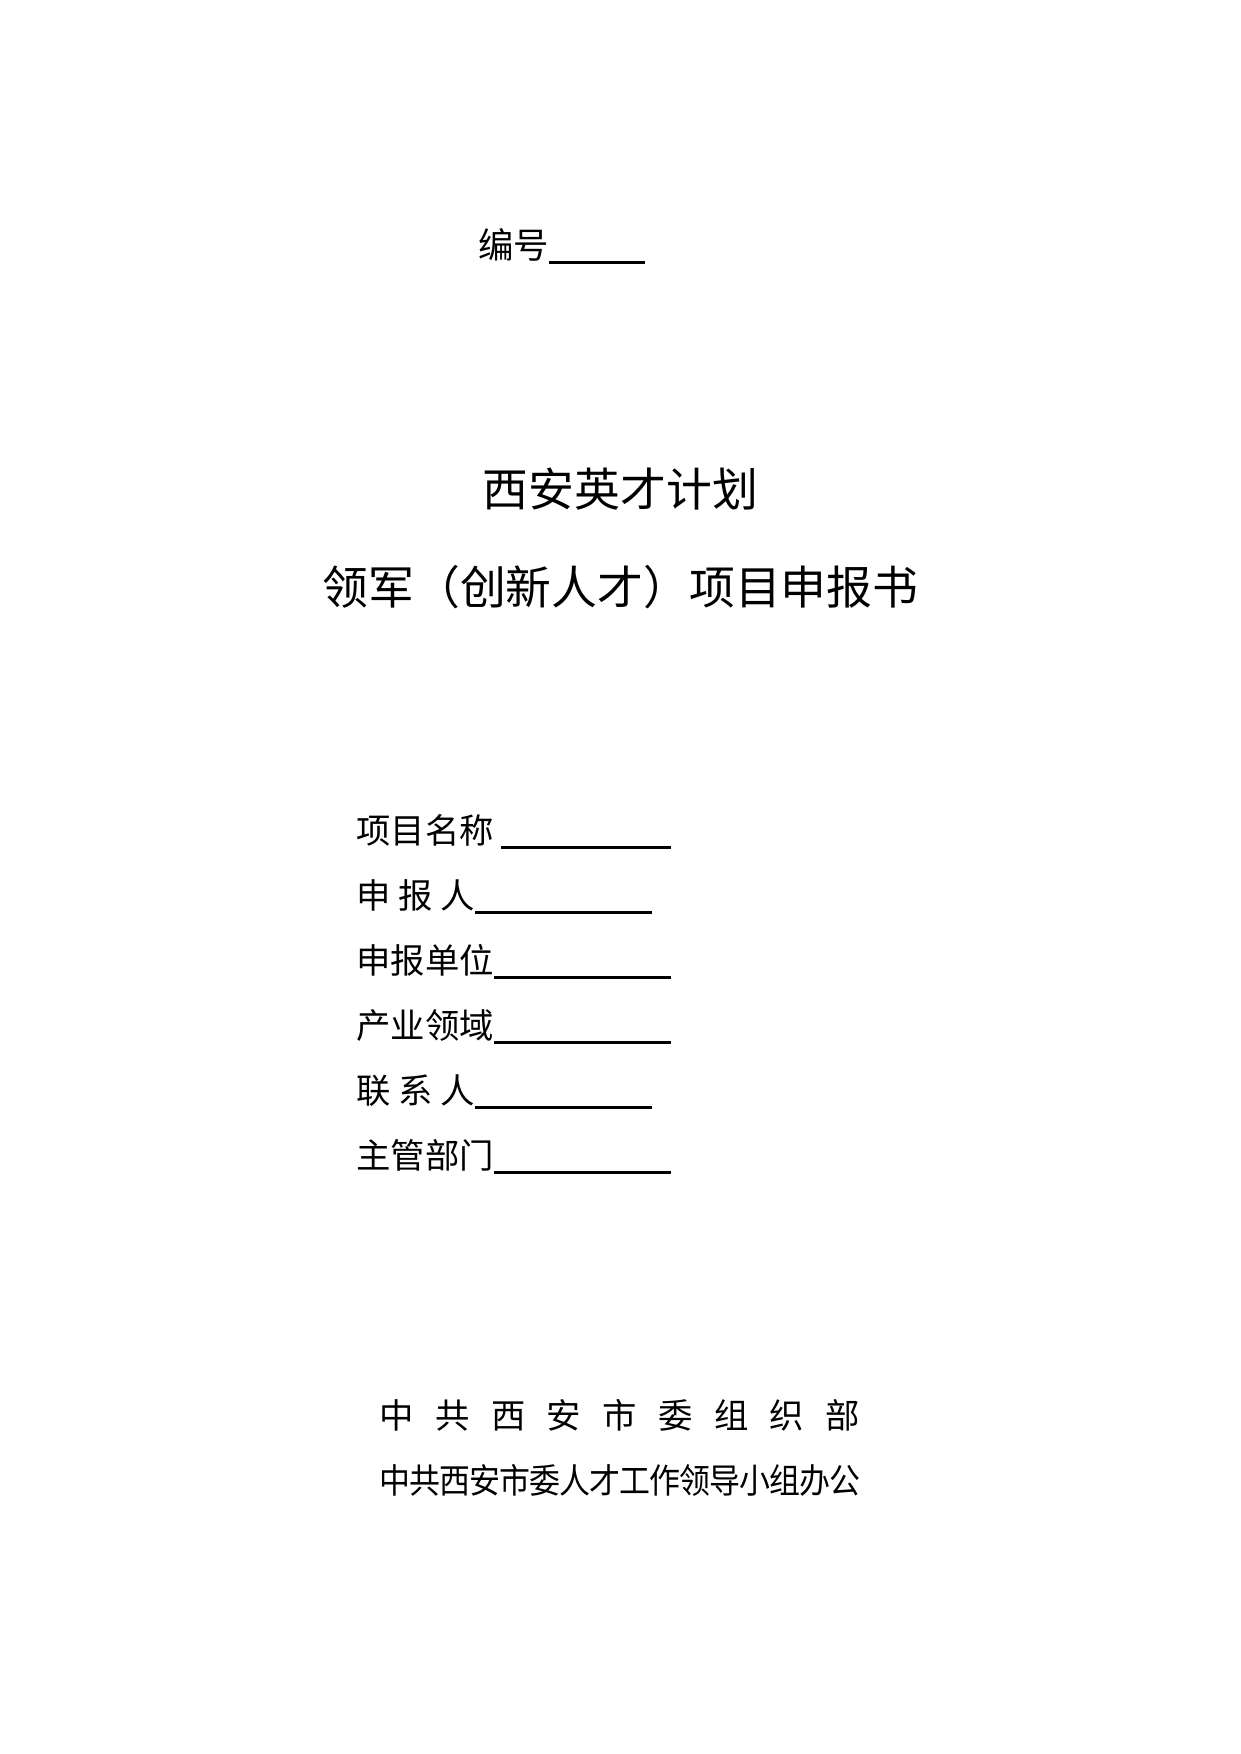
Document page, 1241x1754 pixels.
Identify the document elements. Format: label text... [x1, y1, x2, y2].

text 产业领域 [159, 991, 1081, 1056]
text 项目名称 [159, 796, 1081, 861]
text 领军（创新人才）项目申报书 [159, 536, 1081, 633]
text 编号 [159, 211, 1081, 276]
text 西安英才计划 [159, 438, 1081, 536]
text 联 系 人 [159, 1056, 1081, 1121]
table_header 中 共 西 安 市 委 组 织 部 [368, 1381, 872, 1446]
table_cell 中共西安市委人才工作领导小组办公室 [368, 1446, 872, 1511]
text 主管部门 [159, 1121, 1081, 1186]
text 申 报 人 [159, 861, 1081, 926]
text 申报单位 [159, 926, 1081, 991]
